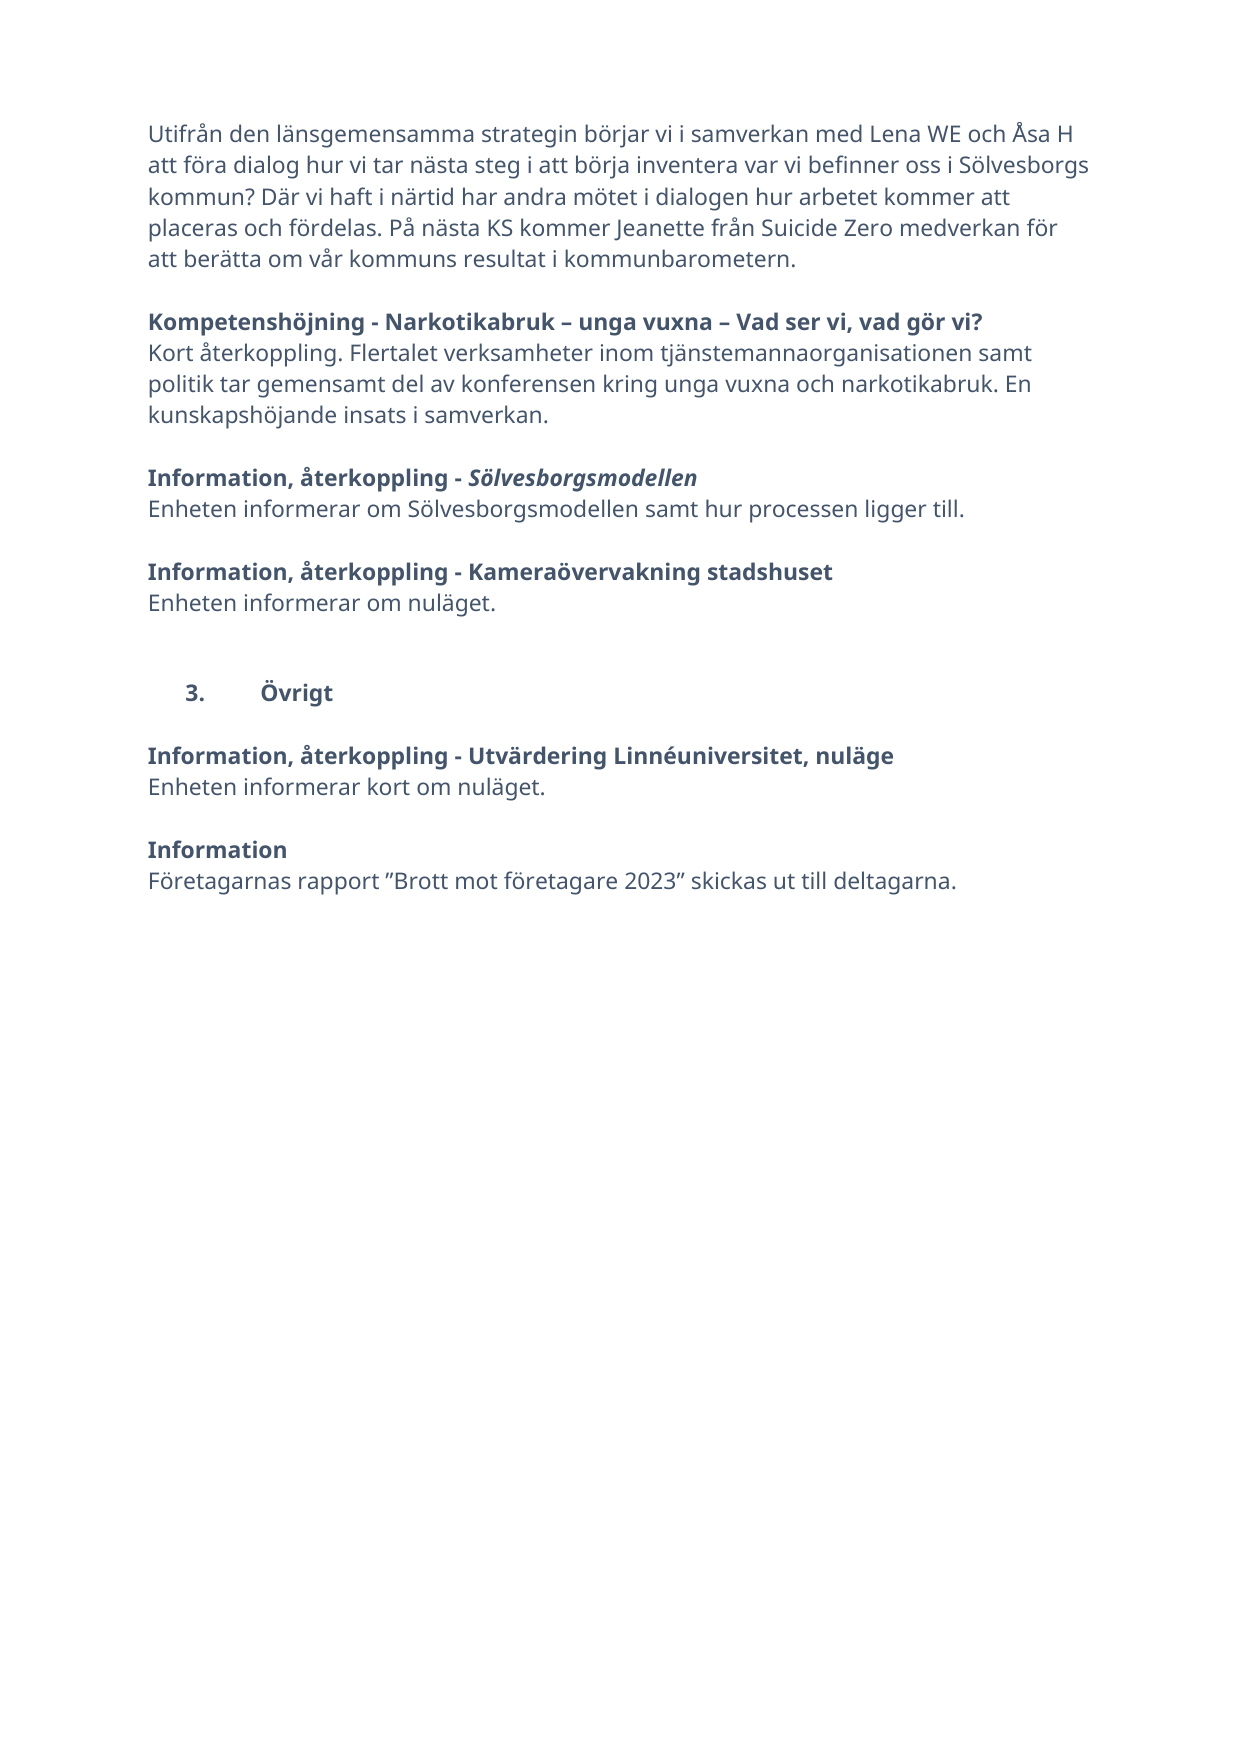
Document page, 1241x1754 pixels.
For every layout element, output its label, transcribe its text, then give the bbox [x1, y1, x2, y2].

text Information, återkoppling - Utvärdering Linnéuniversitet, nuläge [148, 740, 1092, 771]
text Kort återkoppling. Flertalet verksamheter inom tjänstemannaorganisationen samt politik tar gemensamt del av konferensen kring unga vuxna och narkotikabruk. En kunskapshöjande insats i samverkan. [148, 337, 1092, 431]
text Företagarnas rapport ”Brott mot företagare 2023” skickas ut till deltagarna. [148, 865, 1092, 896]
list Övrigt [185, 677, 1092, 709]
text Information [148, 834, 1092, 865]
text Information, återkoppling - Sölvesborgsmodellen [148, 462, 1092, 493]
text Enheten informerar om Sölvesborgsmodellen samt hur processen ligger till. [148, 493, 1092, 524]
text Enheten informerar om nuläget. [148, 587, 1092, 618]
text Utifrån den länsgemensamma strategin börjar vi i samverkan med Lena WE och Åsa H att föra dialog hur vi tar nästa steg i att börja inventera var vi befinner oss i Sölvesborgs kommun? Där vi haft i närtid har andra mötet i dialogen hur arbetet kommer att placeras och fördelas. På nästa KS kommer Jeanette från Suicide Zero medverkan för att berätta om vår kommuns resultat i kommunbarometern. [148, 118, 1092, 274]
text Information, återkoppling - Kameraövervakning stadshuset [148, 556, 1092, 587]
text Enheten informerar kort om nuläget. [148, 771, 1092, 802]
text Kompetenshöjning - Narkotikabruk – unga vuxna – Vad ser vi, vad gör vi? [148, 306, 1092, 337]
